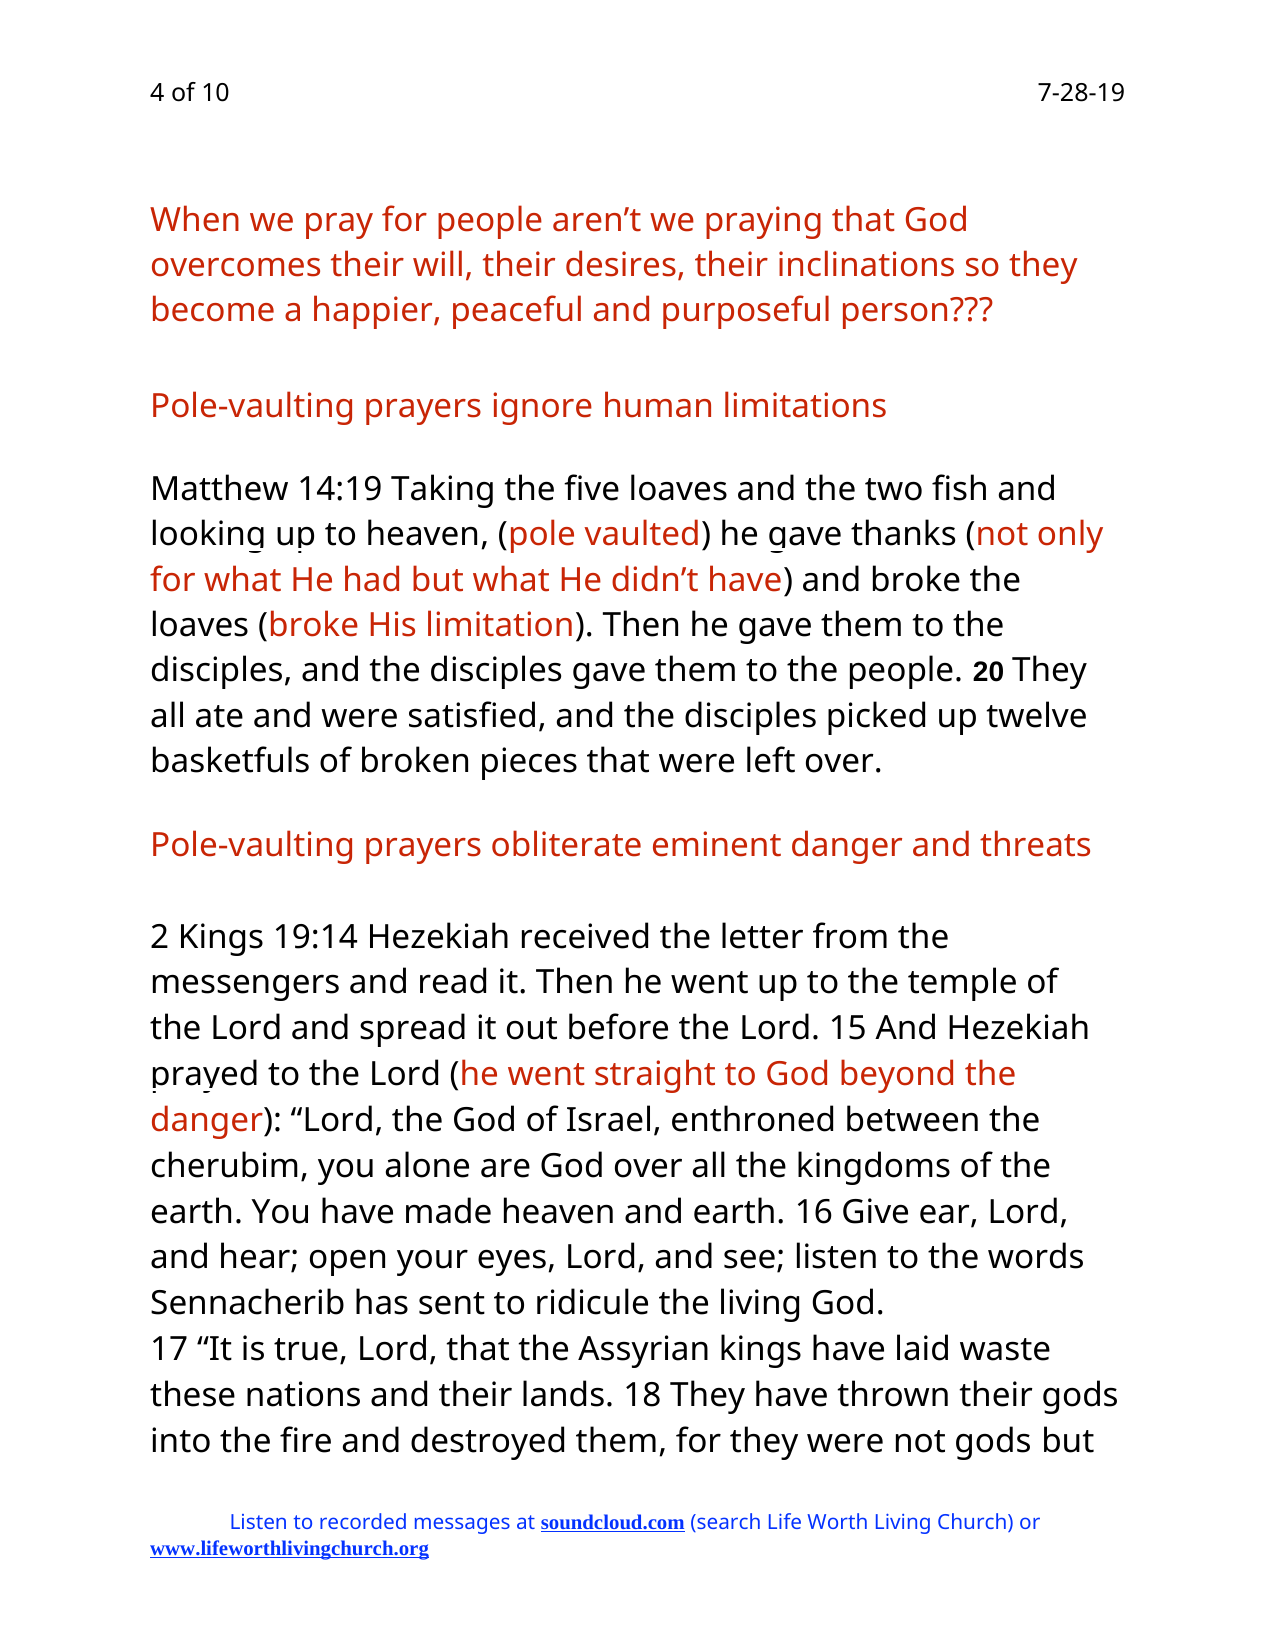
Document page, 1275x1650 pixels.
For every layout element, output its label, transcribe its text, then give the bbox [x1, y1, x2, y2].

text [150, 1324, 1125, 1462]
text 2 Kings 19:14 Hezekiah received the letter from the messengers and read it. Then he went up to the temple of the Lord and spread it out before the Lord. 15 And Hezekiah prayed to the Lord (he went straight to God beyond the danger): “Lord, the God of Israel, enthroned between the cherubim, you alone are God over all the kingdoms of the earth. You have made heaven and earth. 16 Give ear, Lord, and hear; open your eyes, Lord, and see; listen to the words Sennacherib has sent to ridicule the living God. [150, 912, 1125, 1324]
text Pole-vaulting prayers ignore human limitations [150, 382, 1125, 427]
text Matthew 14:19 Taking the five loaves and the two fish and looking up to heaven, (pole vaulted) he gave thanks (not only for what He had but what He didn’t have) and broke the loaves (broke His limitation). Then he gave them to the disciples, and the disciples gave them to the people. 20 They all ate and were satisfied, and the disciples picked up twelve basketfuls of broken pieces that were left over. [150, 464, 1125, 782]
text Pole-vaulting prayers obliterate eminent danger and threats [150, 821, 1125, 866]
text When we pray for people aren’t we praying that God overcomes their will, their desires, their inclinations so they become a happier, peaceful and purposeful person??? [150, 195, 1125, 332]
